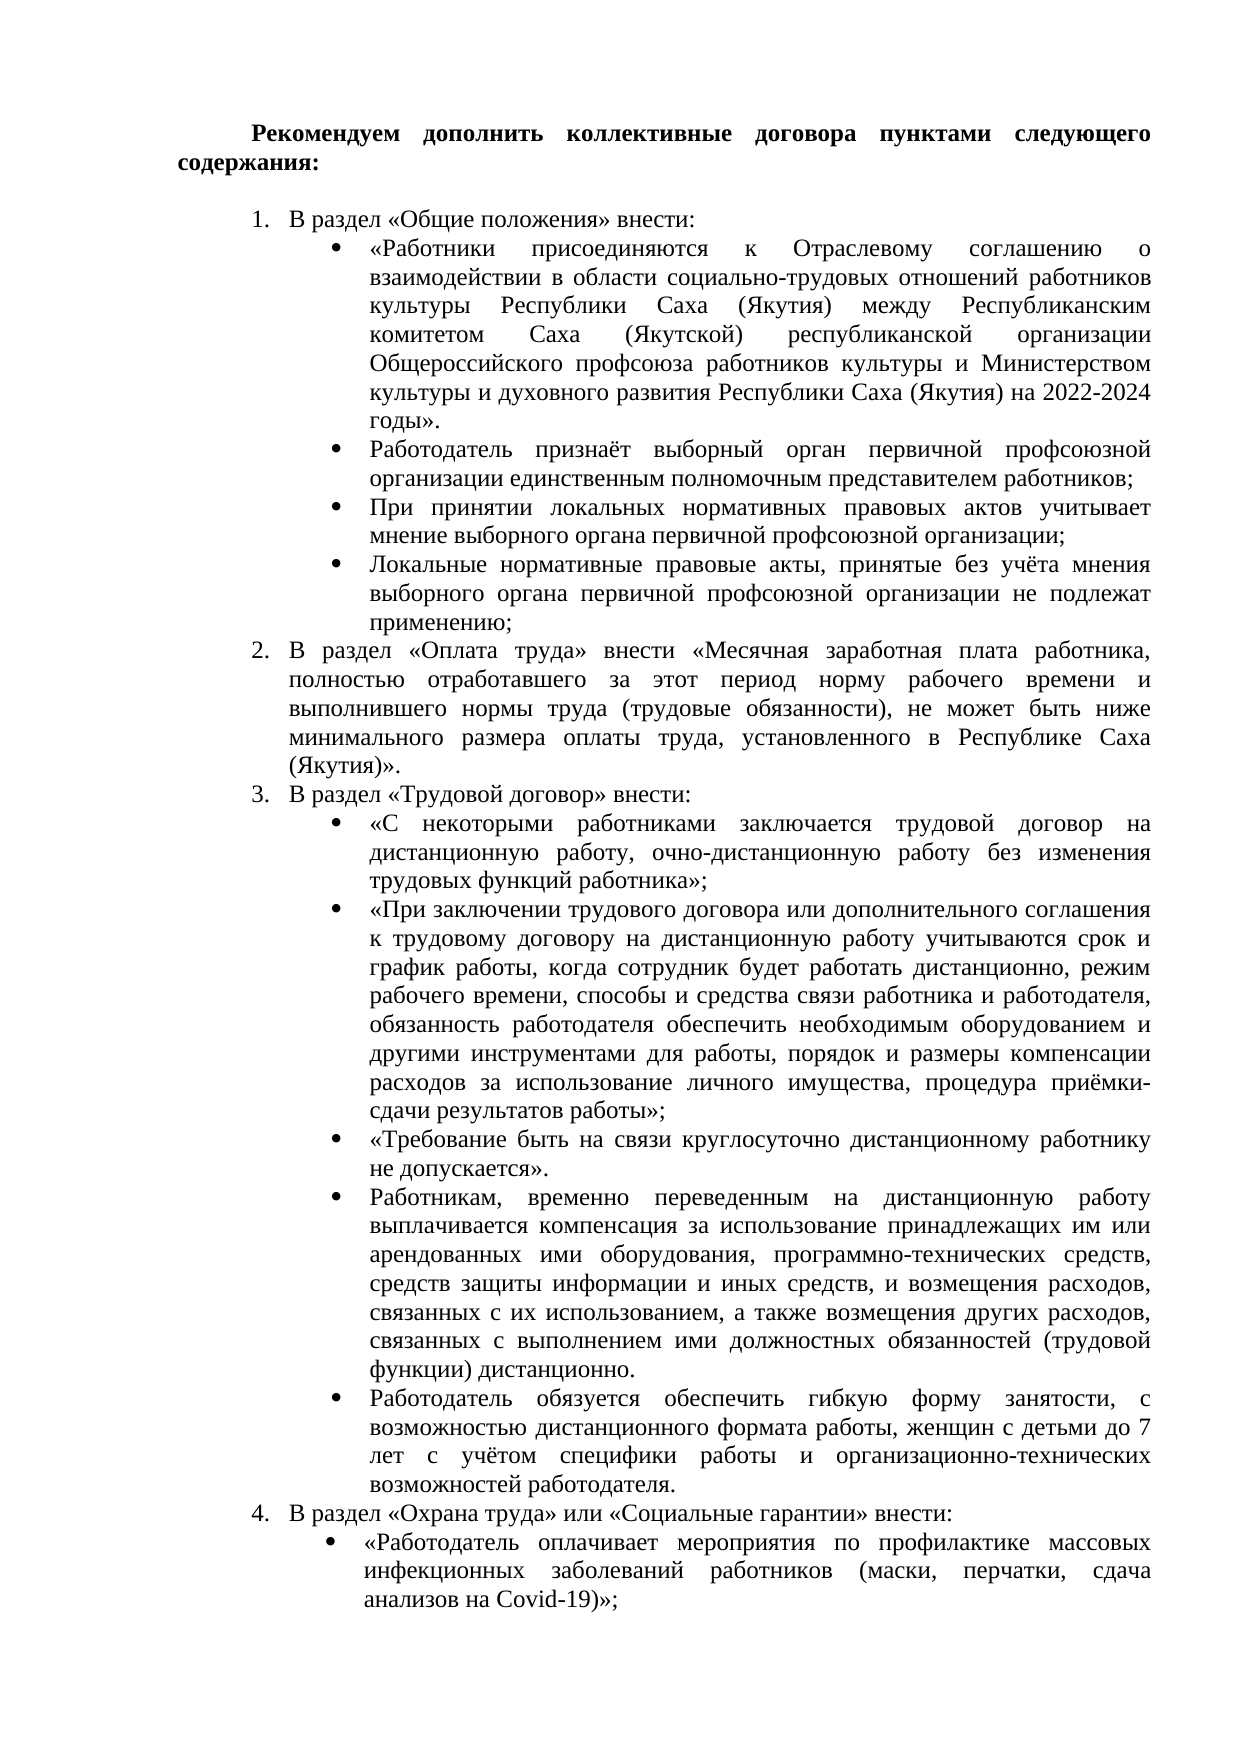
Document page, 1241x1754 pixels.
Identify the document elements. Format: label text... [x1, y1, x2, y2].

list «При заключении трудового договора или дополнительного соглашения к трудовому договору на дистанционную работу учитываются срок и график работы, когда сотрудник будет работать дистанционно, режим рабочего времени, способы и средства связи работника и работодателя, обязанность работодателя обеспечить необходимым оборудованием и другими инструментами для работы, порядок и размеры компенсации расходов за использование личного имущества, процедура приёмки-сдачи результатов работы»; [332, 894, 1152, 1124]
list «С некоторыми работниками заключается трудовой договор на дистанционную работу, очно-дистанционную работу без изменения трудовых функций работника»; [332, 808, 1152, 894]
list В раздел «Охрана труда» или «Социальные гарантии» внести: [251, 1498, 1152, 1527]
list «Работодатель оплачивает мероприятия по профилактике массовых инфекционных заболеваний работников (маски, перчатки, сдача анализов на Covid-19)»; [326, 1527, 1152, 1613]
list Работодатель обязуется обеспечить гибкую форму занятости, с возможностью дистанционного формата работы, женщин с детьми до 7 лет с учётом специфики работы и организационно-технических возможностей работодателя. [332, 1383, 1152, 1498]
list Работникам, временно переведенным на дистанционную работу выплачивается компенсация за использование принадлежащих им или арендованных ими оборудования, программно-технических средств, средств защиты информации и иных средств, и возмещения расходов, связанных с их использованием, а также возмещения других расходов, связанных с выполнением ими должностных обязанностей (трудовой функции) дистанционно. [332, 1182, 1152, 1383]
list В раздел «Трудовой договор» внести: [251, 779, 1152, 808]
list «Требование быть на связи круглосуточно дистанционному работнику не допускается». [332, 1124, 1152, 1182]
list Работодатель признаёт выборный орган первичной профсоюзной организации единственным полномочным представителем работников; [332, 434, 1152, 492]
text Рекомендуем дополнить коллективные договора пунктами следующего содержания: [177, 118, 1152, 176]
list «Работники присоединяются к Отраслевому соглашению о взаимодействии в области социально-трудовых отношений работников культуры Республики Саха (Якутия) между Республиканским комитетом Саха (Якутской) республиканской организации Общероссийского профсоюза работников культуры и Министерством культуры и духовного развития Республики Саха (Якутия) на 2022-2024 годы». [332, 233, 1152, 434]
list В раздел «Общие положения» внести: [251, 204, 1152, 233]
list При принятии локальных нормативных правовых актов учитывает мнение выборного органа первичной профсоюзной организации; [332, 492, 1152, 549]
list В раздел «Оплата труда» внести «Месячная заработная плата работника, полностью отработавшего за этот период норму рабочего времени и выполнившего нормы труда (трудовые обязанности), не может быть ниже минимального размера оплаты труда, установленного в Республике Саха (Якутия)». [251, 636, 1152, 779]
list Локальные нормативные правовые акты, принятые без учёта мнения выборного органа первичной профсоюзной организации не подлежат применению; [332, 549, 1152, 636]
